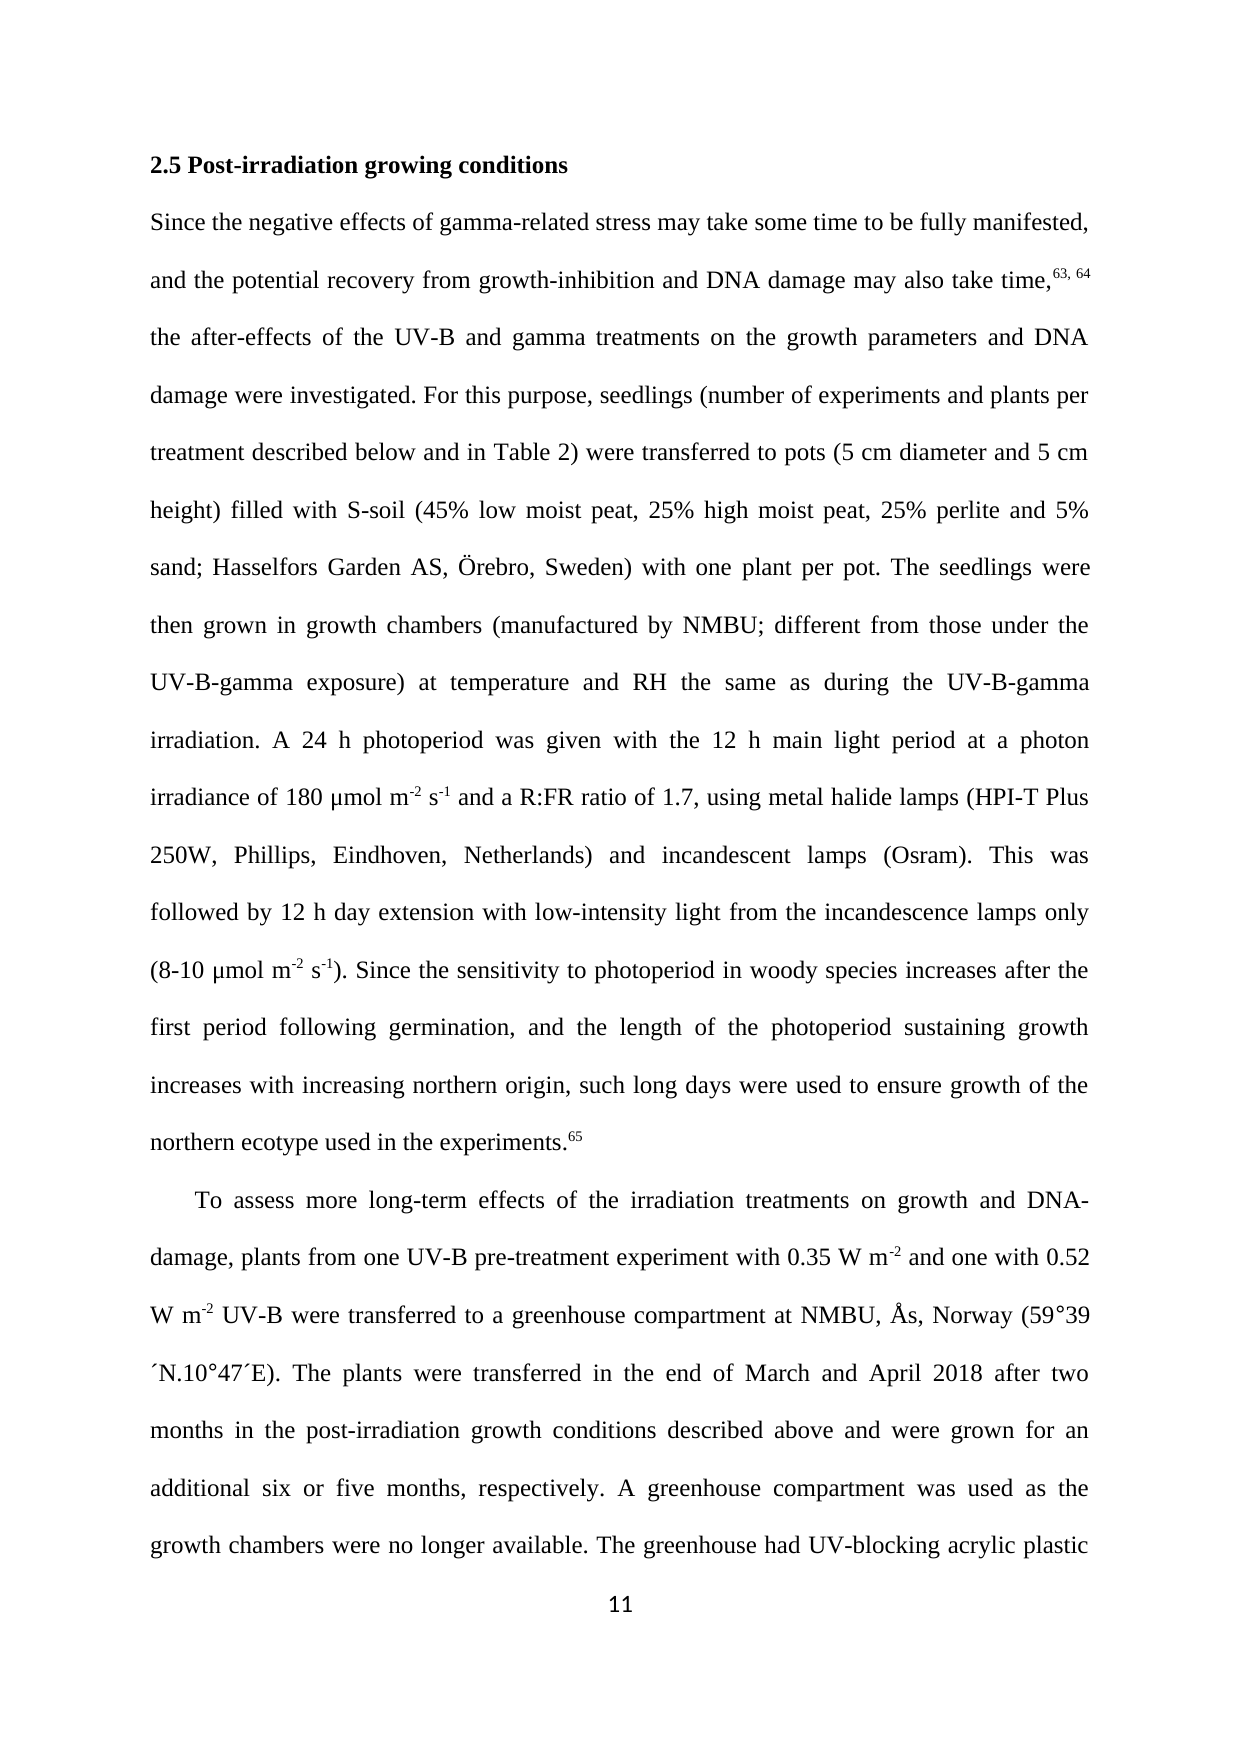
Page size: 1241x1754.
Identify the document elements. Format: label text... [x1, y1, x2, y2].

text 2.5 Post-irradiation growing conditions [150, 150, 1090, 179]
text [150, 1185, 1090, 1559]
text Since the negative effects of gamma-related stress may take some time to be fully manifested, and the potential recovery from growth-inhibition and DNA damage may also take time,63, 64 the after-effects of the UV-B and gamma treatments on the growth parameters and DNA damage were investigated. For this purpose, seedlings (number of experiments and plants per treatment described below and in Table 2) were transferred to pots (5 cm diameter and 5 cm height) filled with S-soil (45% low moist peat, 25% high moist peat, 25% perlite and 5% sand; Hasselfors Garden AS, Örebro, Sweden) with one plant per pot. The seedlings were then grown in growth chambers (manufactured by NMBU; different from those under the UV-B-gamma exposure) at temperature and RH the same as during the UV-B-gamma irradiation. A 24 h photoperiod was given with the 12 h main light period at a photon irradiance of 180 μmol m-2 s-1 and a R:FR ratio of 1.7, using metal halide lamps (HPI-T Plus 250W, Phillips, Eindhoven, Netherlands) and incandescent lamps (Osram). This was followed by 12 h day extension with low-intensity light from the incandescence lamps only (8-10 μmol m-2 s-1). Since the sensitivity to photoperiod in woody species increases after the first period following germination, and the length of the photoperiod sustaining growth increases with increasing northern origin, such long days were used to ensure growth of the northern ecotype used in the experiments.65 [150, 207, 1090, 1156]
